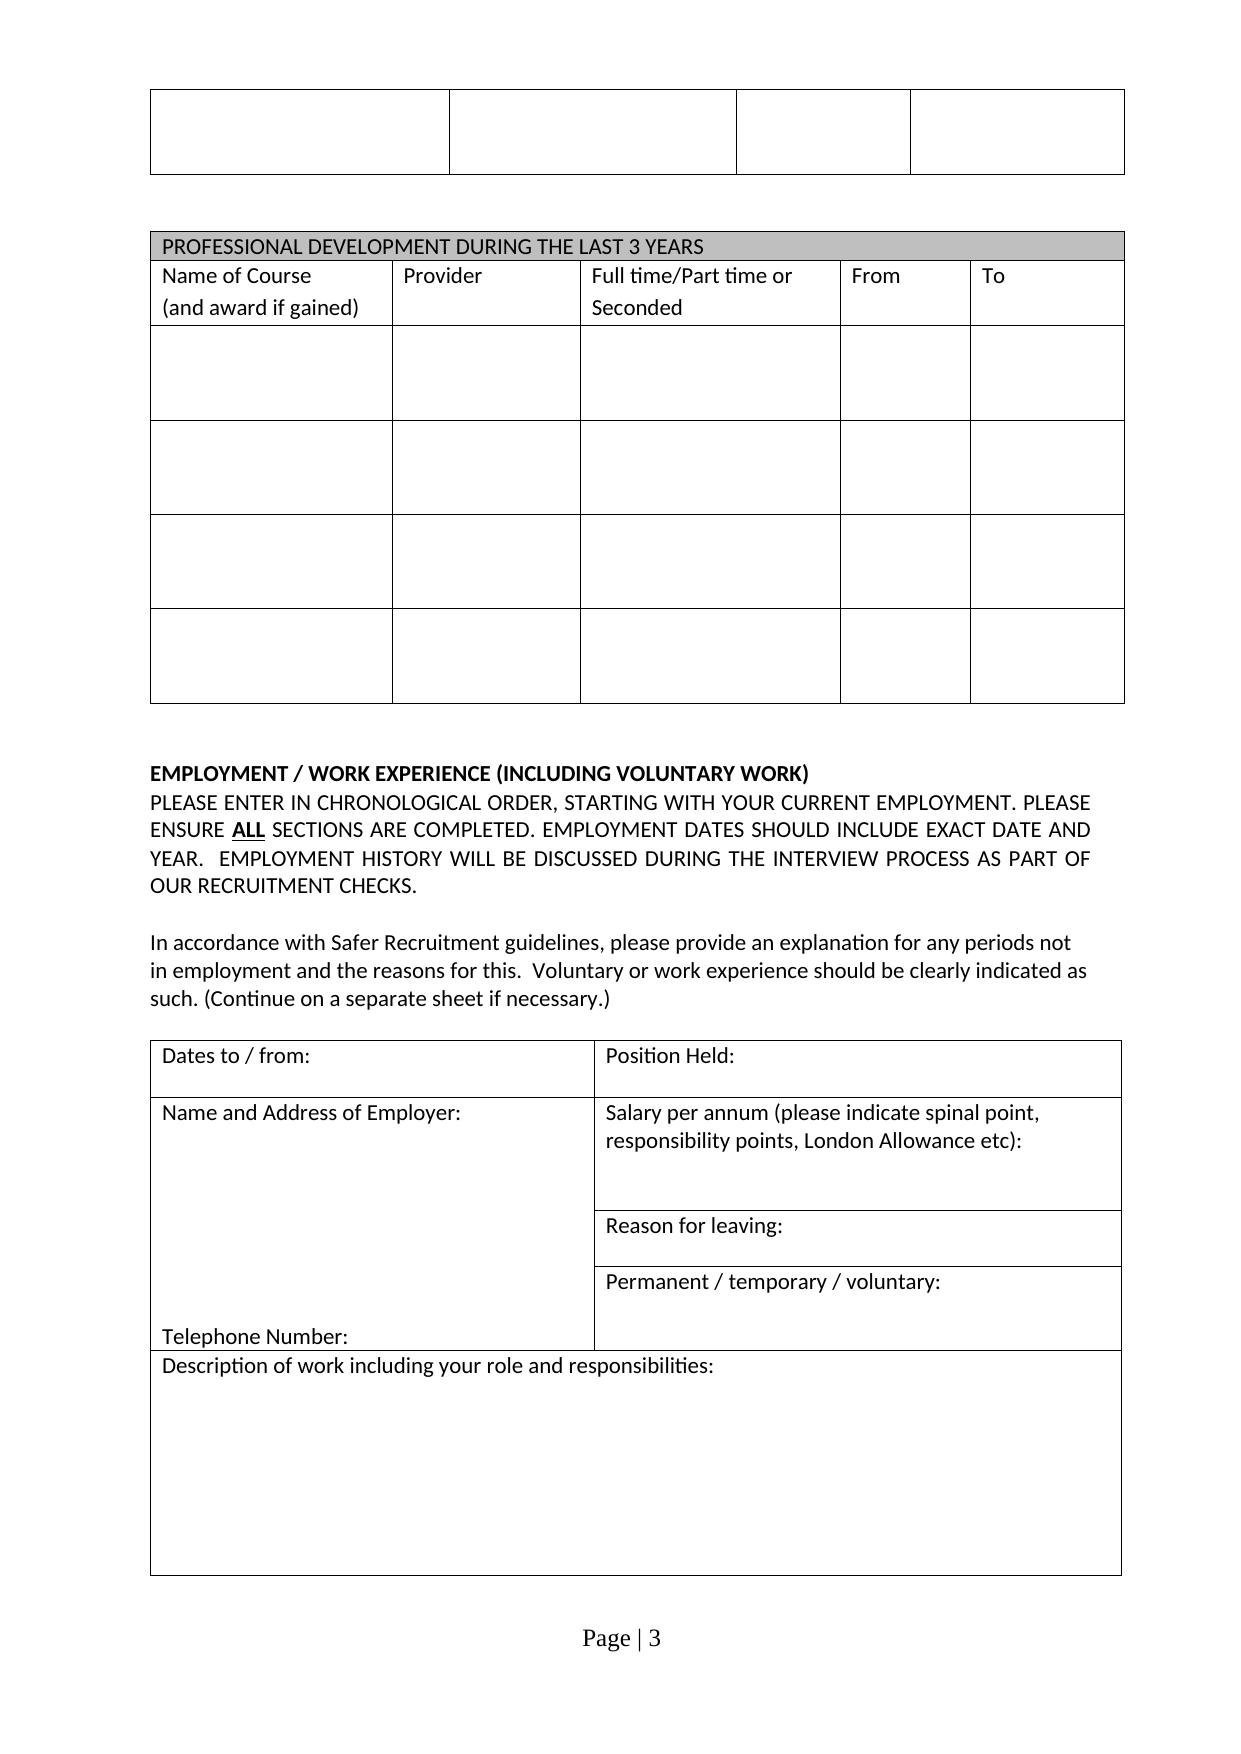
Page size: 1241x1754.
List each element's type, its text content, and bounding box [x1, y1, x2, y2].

table_cell Name of Course (and award if gained) [151, 261, 392, 325]
text PLEASE ENTER IN CHRONOLOGICAL ORDER, STARTING WITH YOUR CURRENT EMPLOYMENT. PLEASE ENSURE ALL SECTIONS ARE COMPLETED. EMPLOYMENT DATES SHOULD INCLUDE EXACT DATE AND YEAR. EMPLOYMENT HISTORY WILL BE DISCUSSED DURING THE INTERVIEW PROCESS AS PART OF OUR RECRUITMENT CHECKS. [150, 788, 1093, 900]
table_cell [393, 515, 580, 608]
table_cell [151, 1098, 594, 1350]
table_cell [841, 515, 970, 608]
table_cell [151, 90, 449, 174]
table_cell Salary per annum (please indicate spinal point, responsibility points, London Allowance etc): [595, 1098, 1121, 1210]
table_cell [971, 609, 1124, 702]
table_cell [841, 609, 970, 702]
table_cell To [971, 261, 1124, 325]
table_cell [151, 1351, 1121, 1575]
table_cell [393, 609, 580, 702]
table_cell [841, 421, 970, 514]
table_cell [151, 515, 392, 608]
text EMPLOYMENT / WORK EXPERIENCE (INCLUDING VOLUNTARY WORK) [150, 759, 1093, 788]
table_cell [581, 421, 840, 514]
table_cell Provider [393, 261, 580, 325]
table_header Dates to / from: [151, 1041, 594, 1097]
table_cell [841, 326, 970, 420]
table_cell [151, 609, 392, 702]
table_cell [393, 326, 580, 420]
table_cell From [841, 261, 970, 325]
table_cell [581, 609, 840, 702]
table_cell [581, 515, 840, 608]
table_cell [581, 326, 840, 420]
table_header Position Held: [595, 1041, 1121, 1097]
table_cell [737, 90, 910, 174]
text In accordance with Safer Recruitment guidelines, please provide an explanation for any periods not in employment and the reasons for this. Voluntary or work experience should be clearly indicated as such. (Continue on a separate sheet if necessary.) [150, 928, 1093, 1012]
table_header PROFESSIONAL DEVELOPMENT DURING THE LAST 3 YEARS [151, 232, 1124, 260]
table_cell Full time/Part time or Seconded [581, 261, 840, 325]
table_cell [971, 326, 1124, 420]
table_cell [393, 421, 580, 514]
table_cell [450, 90, 736, 174]
table_cell [911, 90, 1124, 174]
table_cell [151, 326, 392, 420]
table_cell [971, 421, 1124, 514]
table_cell [151, 421, 392, 514]
table_cell Permanent / temporary / voluntary: [595, 1267, 1121, 1350]
table_cell [971, 515, 1124, 608]
table_cell Reason for leaving: [595, 1211, 1121, 1266]
